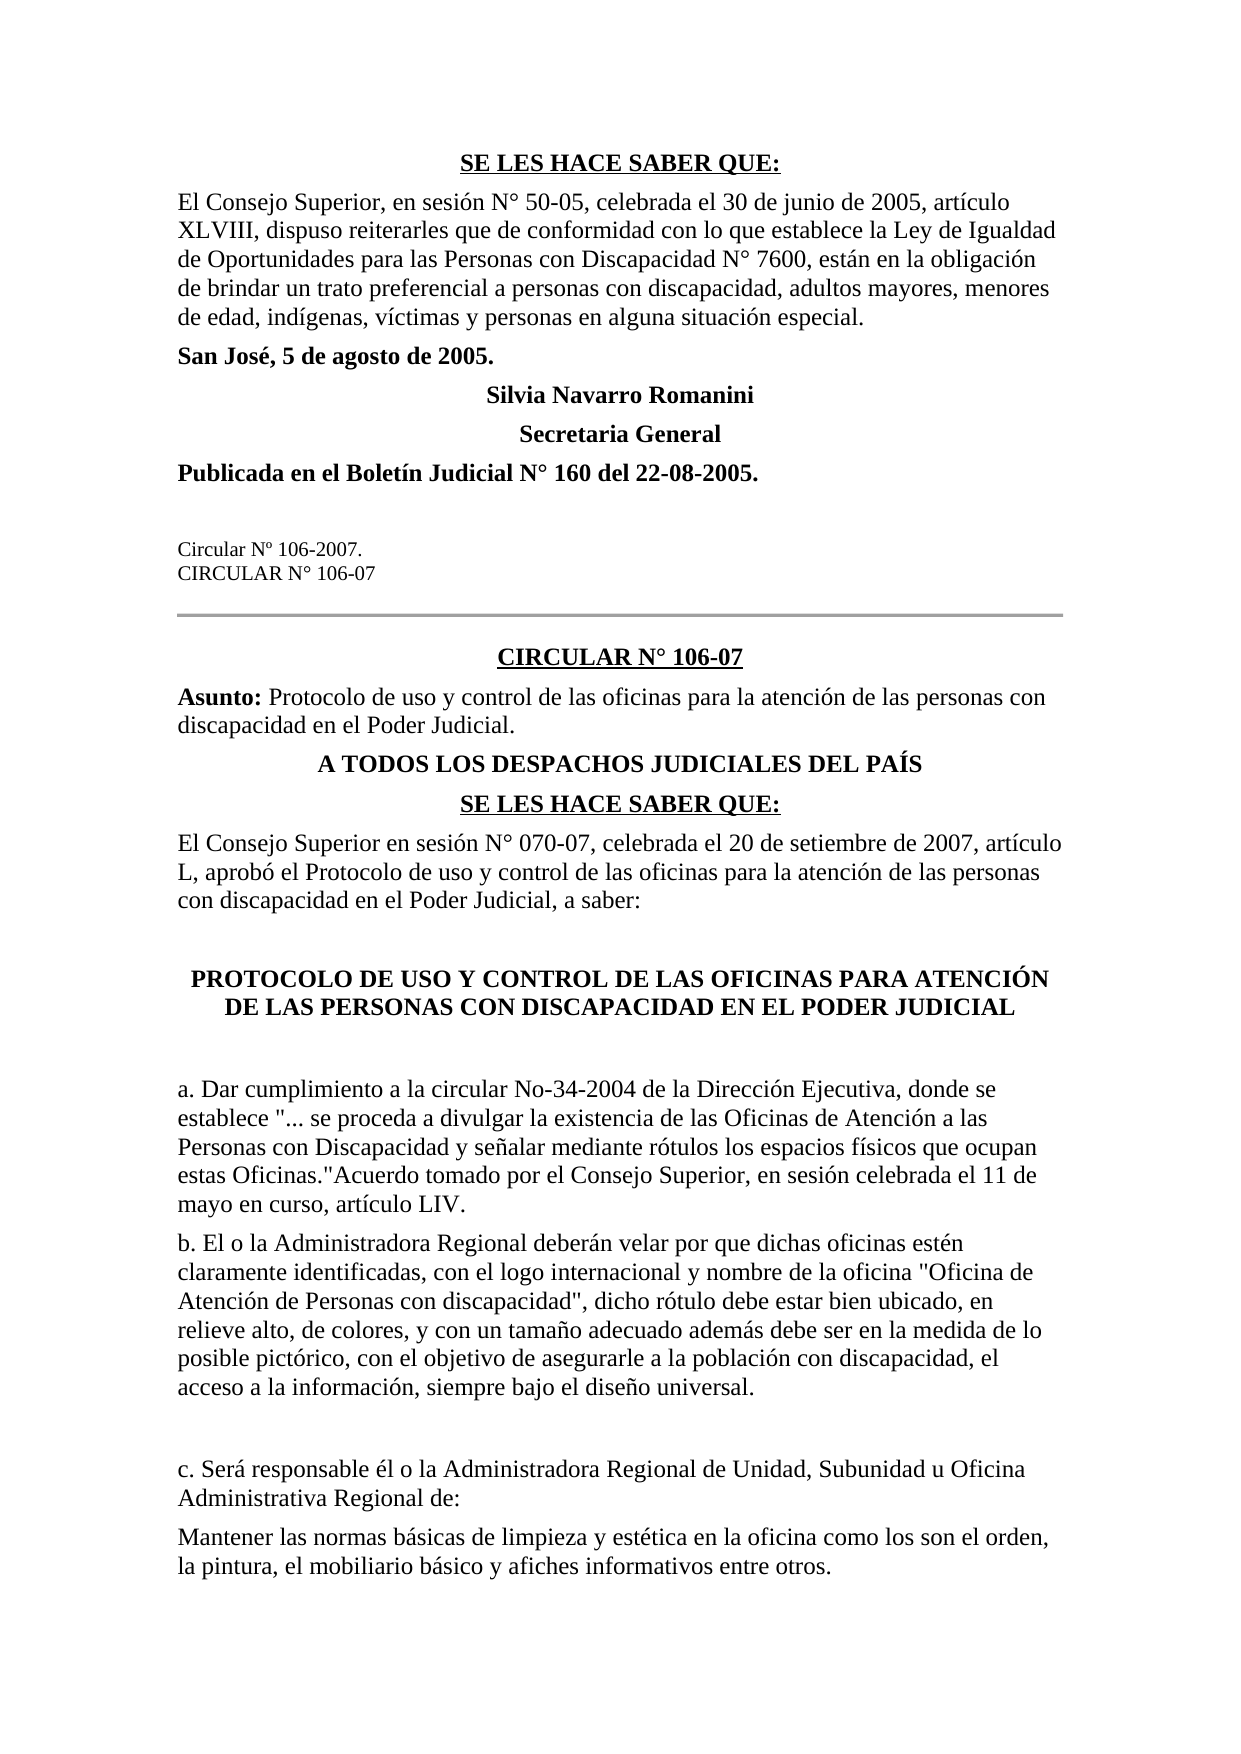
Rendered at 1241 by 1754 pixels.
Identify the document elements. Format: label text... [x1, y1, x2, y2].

text PROTOCOLO DE USO Y CONTROL DE LAS OFICINAS PARA ATENCIÓN DE LAS PERSONAS CON DISCAPACIDAD EN EL PODER JUDICIAL [177, 964, 1063, 1021]
text Silvia Navarro Romanini [177, 380, 1063, 409]
text El Consejo Superior en sesión N° 070-07, celebrada el 20 de setiembre de 2007, artículo L, aprobó el Protocolo de uso y control de las oficinas para la atención de las personas con discapacidad en el Poder Judicial, a saber: [177, 828, 1063, 914]
text c. Será responsable él o de Unidad, Subunidad u Oficina Administrativa Regional de: [177, 1454, 1063, 1512]
text Mantener las normas básicas de limpieza y estética en la oficina como los son el orden, la pintura, el mobiliario básico y afiches informativos entre otros. [177, 1522, 1063, 1580]
text b. El o deberán velar por que dichas oficinas estén claramente identificadas, con el logo internacional y nombre de la oficina "Oficina de Atención de Personas con discapacidad", dicho rótulo debe estar bien ubicado, en relieve alto, de colores, y con un tamaño adecuado además debe ser en la medida de lo posible pictórico, con el objetivo de asegurarle a la población con discapacidad, el acceso a la información, siempre bajo el diseño universal. [177, 1228, 1063, 1401]
text Secretaria General [177, 419, 1063, 448]
text A TODOS LOS DESPACHOS JUDICIALES DEL PAÍS [177, 749, 1063, 778]
text Circular Nº 106-2007. CIRCULAR N° 106-07 [177, 537, 1063, 613]
text CIRCULAR N° 106-07 [177, 642, 1063, 671]
text SE LES HACE SABER QUE: [177, 148, 1063, 176]
text El Consejo Superior, en sesión N° 50-05, celebrada el 30 de junio de 2005, artículo XLVIII, dispuso reiterarles que de conformidad con lo que establece de Igualdad de Oportunidades para las Personas con Discapacidad N° 7600, están en la obligación de brindar un trato preferencial a personas con discapacidad, adultos mayores, menores de edad, indígenas, víctimas y personas en alguna situación especial. [177, 187, 1063, 331]
text San José, 5 de agosto de 2005. [177, 341, 1063, 370]
text a. Dar cumplimiento a la circular No-34-2004 de , donde se establece "... se proceda a divulgar la existencia de las Oficinas de Atención a las Personas con Discapacidad y señalar mediante rótulos los espacios físicos que ocupan estas Oficinas."Acuerdo tomado por el Consejo Superior, en sesión celebrada el 11 de mayo en curso, artículo LIV. [177, 1074, 1063, 1218]
text Asunto: Protocolo de uso y control de las oficinas para la atención de las personas con discapacidad en el Poder Judicial. [177, 682, 1063, 739]
text Publicada en el Boletín Judicial N° 160 del 22-08-2005. [177, 458, 1063, 487]
text SE LES HACE SABER QUE: [177, 789, 1063, 817]
